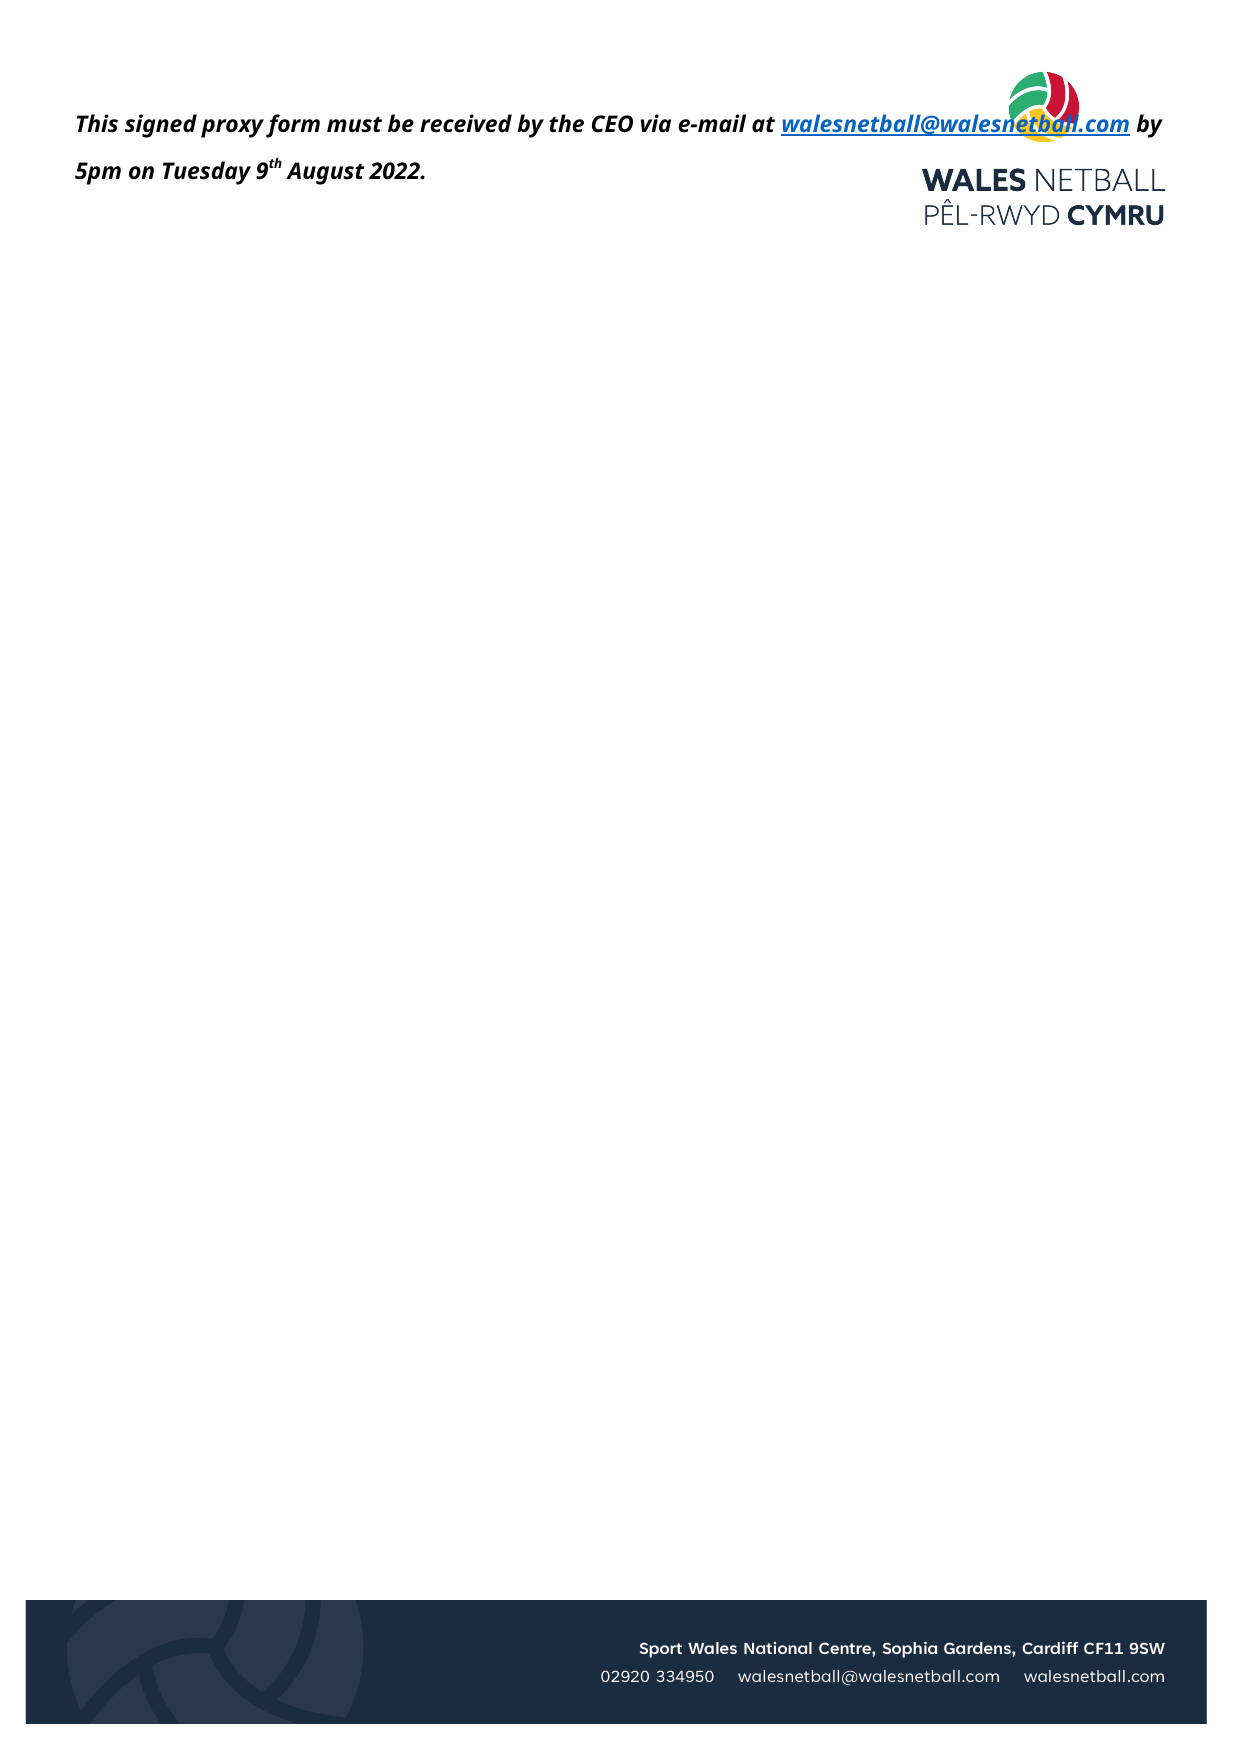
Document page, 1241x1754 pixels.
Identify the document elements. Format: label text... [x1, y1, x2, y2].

picture [0, 1, 1236, 1753]
text This signed proxy form must be received by the CEO via e-mail at walesnetball@walesnetball.com by 5pm on Tuesday 9th August 2022. [75, 108, 1165, 186]
